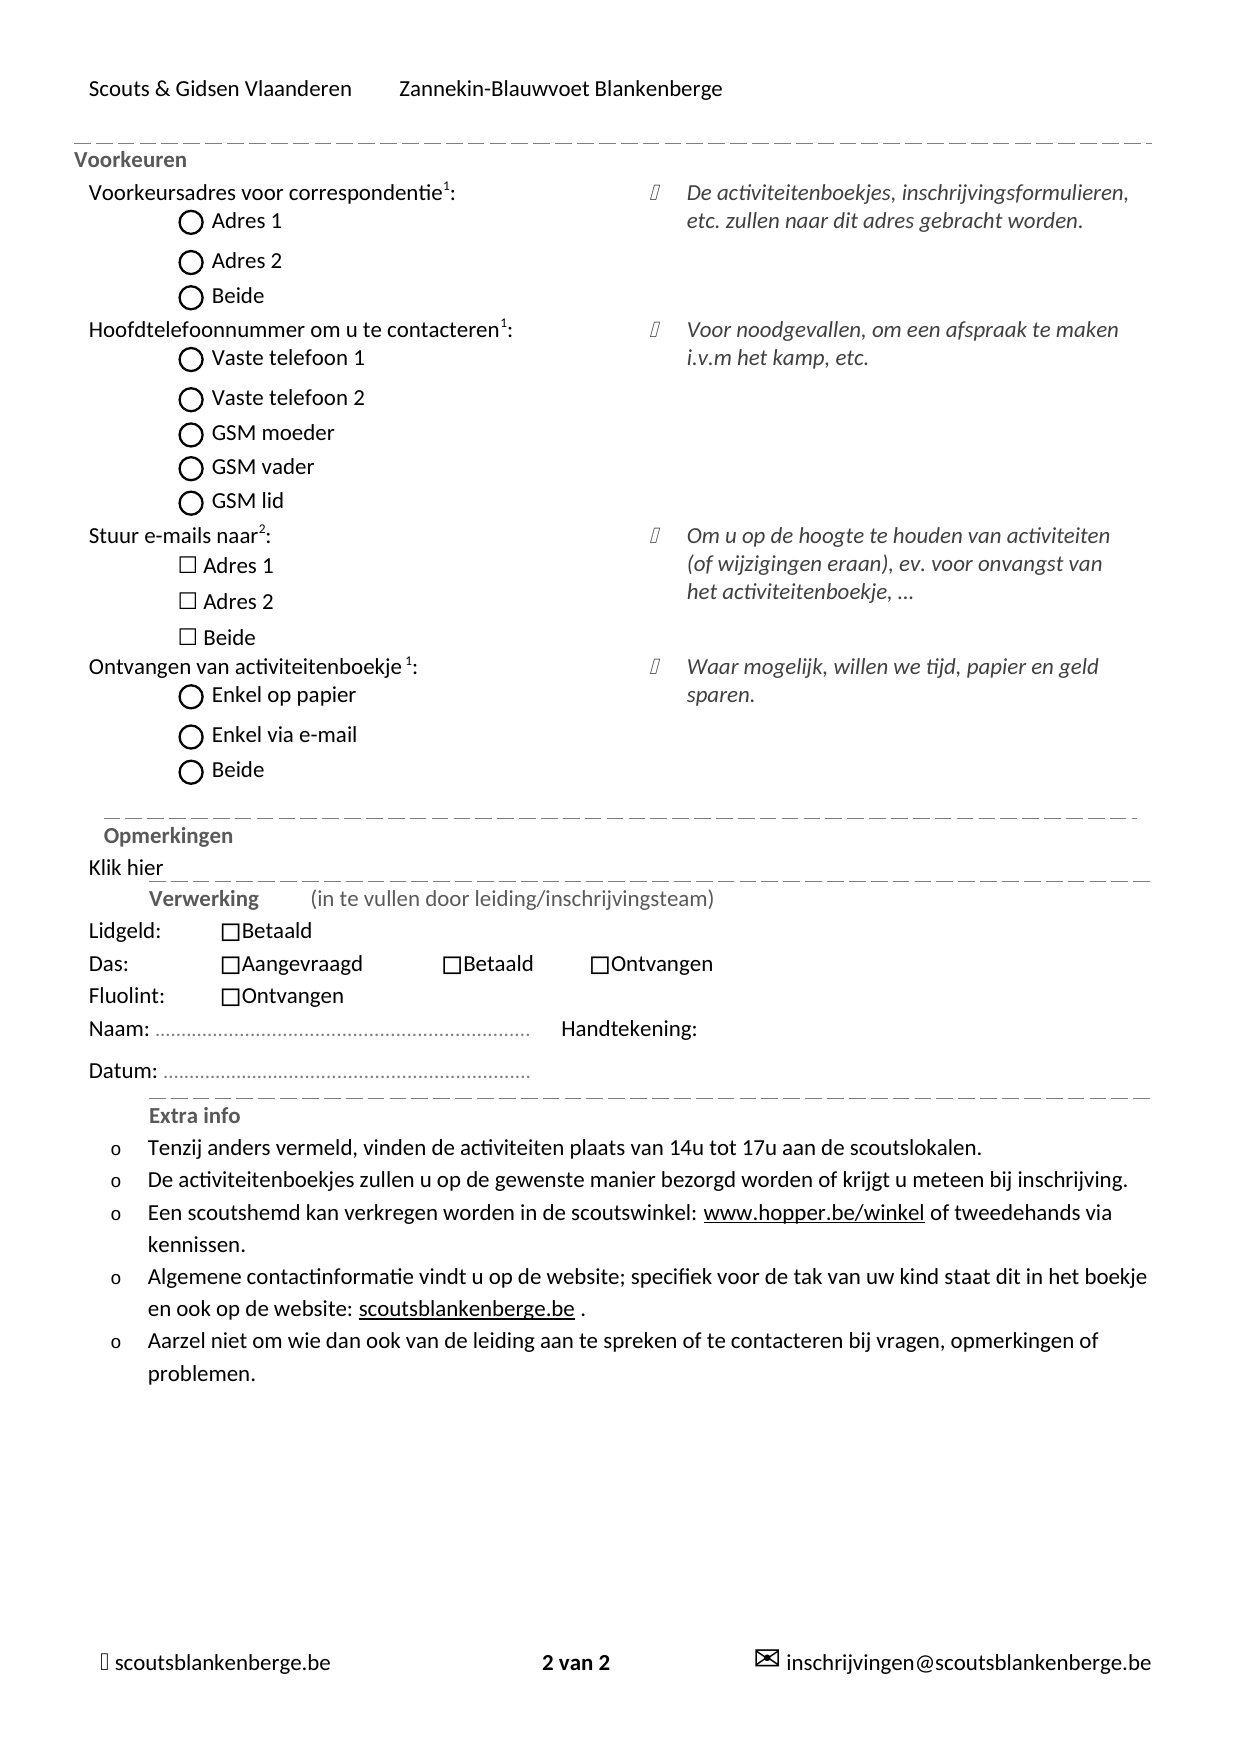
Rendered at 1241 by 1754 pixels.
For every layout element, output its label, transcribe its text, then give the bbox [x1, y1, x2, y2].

text Voorkeuren [74, 142, 1152, 174]
list De activiteitenboekjes, inschrijvingsformulieren, etc. zullen naar dit adres gebracht worden. [649, 178, 1137, 234]
list Algemene contactinformatie vindt u op de website; specifiek voor de tak van uw kind staat dit in het boekje en ook op de website: scoutsblankenberge.be . [110, 1262, 1152, 1322]
text Ontvangen van activiteitenboekje 1: [89, 652, 583, 680]
list Een scoutshemd kan verkregen worden in de scoutswinkel: www.hopper.be/winkel of tweedehands via kennissen. [110, 1198, 1152, 1258]
list Om u op de hoogte te houden van activiteiten (of wijzigingen eraan), ev. voor onvangst van het activiteitenboekje, … [649, 521, 1137, 605]
text Lidgeld: ⃞ Betaald [89, 916, 1152, 945]
text Verwerking (in te vullen door leiding/inschrijvingsteam) [149, 881, 1152, 912]
text Extra info [149, 1098, 1152, 1129]
text Das: ⃞ Aangevraagd ⃞ Betaald ⃞ Ontvangen [89, 949, 1152, 977]
text Voorkeursadres voor correspondentie1: [89, 178, 583, 206]
list Tenzij anders vermeld, vinden de activiteiten plaats van 14u tot 17u aan de scoutslokalen. [110, 1133, 1152, 1161]
list Aarzel niet om wie dan ook van de leiding aan te spreken of te contacteren bij vragen, opmerkingen of problemen. [110, 1326, 1152, 1387]
text Datum: [89, 1056, 1152, 1084]
list Voor noodgevallen, om een afspraak te maken i.v.m het kamp, etc. [649, 315, 1137, 371]
text Fluolint: ⃞ Ontvangen [89, 981, 1152, 1010]
list De activiteitenboekjes zullen u op de gewenste manier bezorgd worden of krijgt u meteen bij inschrijving. [110, 1166, 1152, 1193]
text Hoofdtelefoonnummer om u te contacteren1: [89, 315, 583, 343]
text Naam: Handtekening: [89, 1014, 1152, 1042]
text Stuur e-mails naar2: [89, 521, 583, 549]
text Opmerkingen [103, 818, 1137, 849]
list Waar mogelijk, willen we tijd, papier en geld sparen. [649, 652, 1137, 708]
